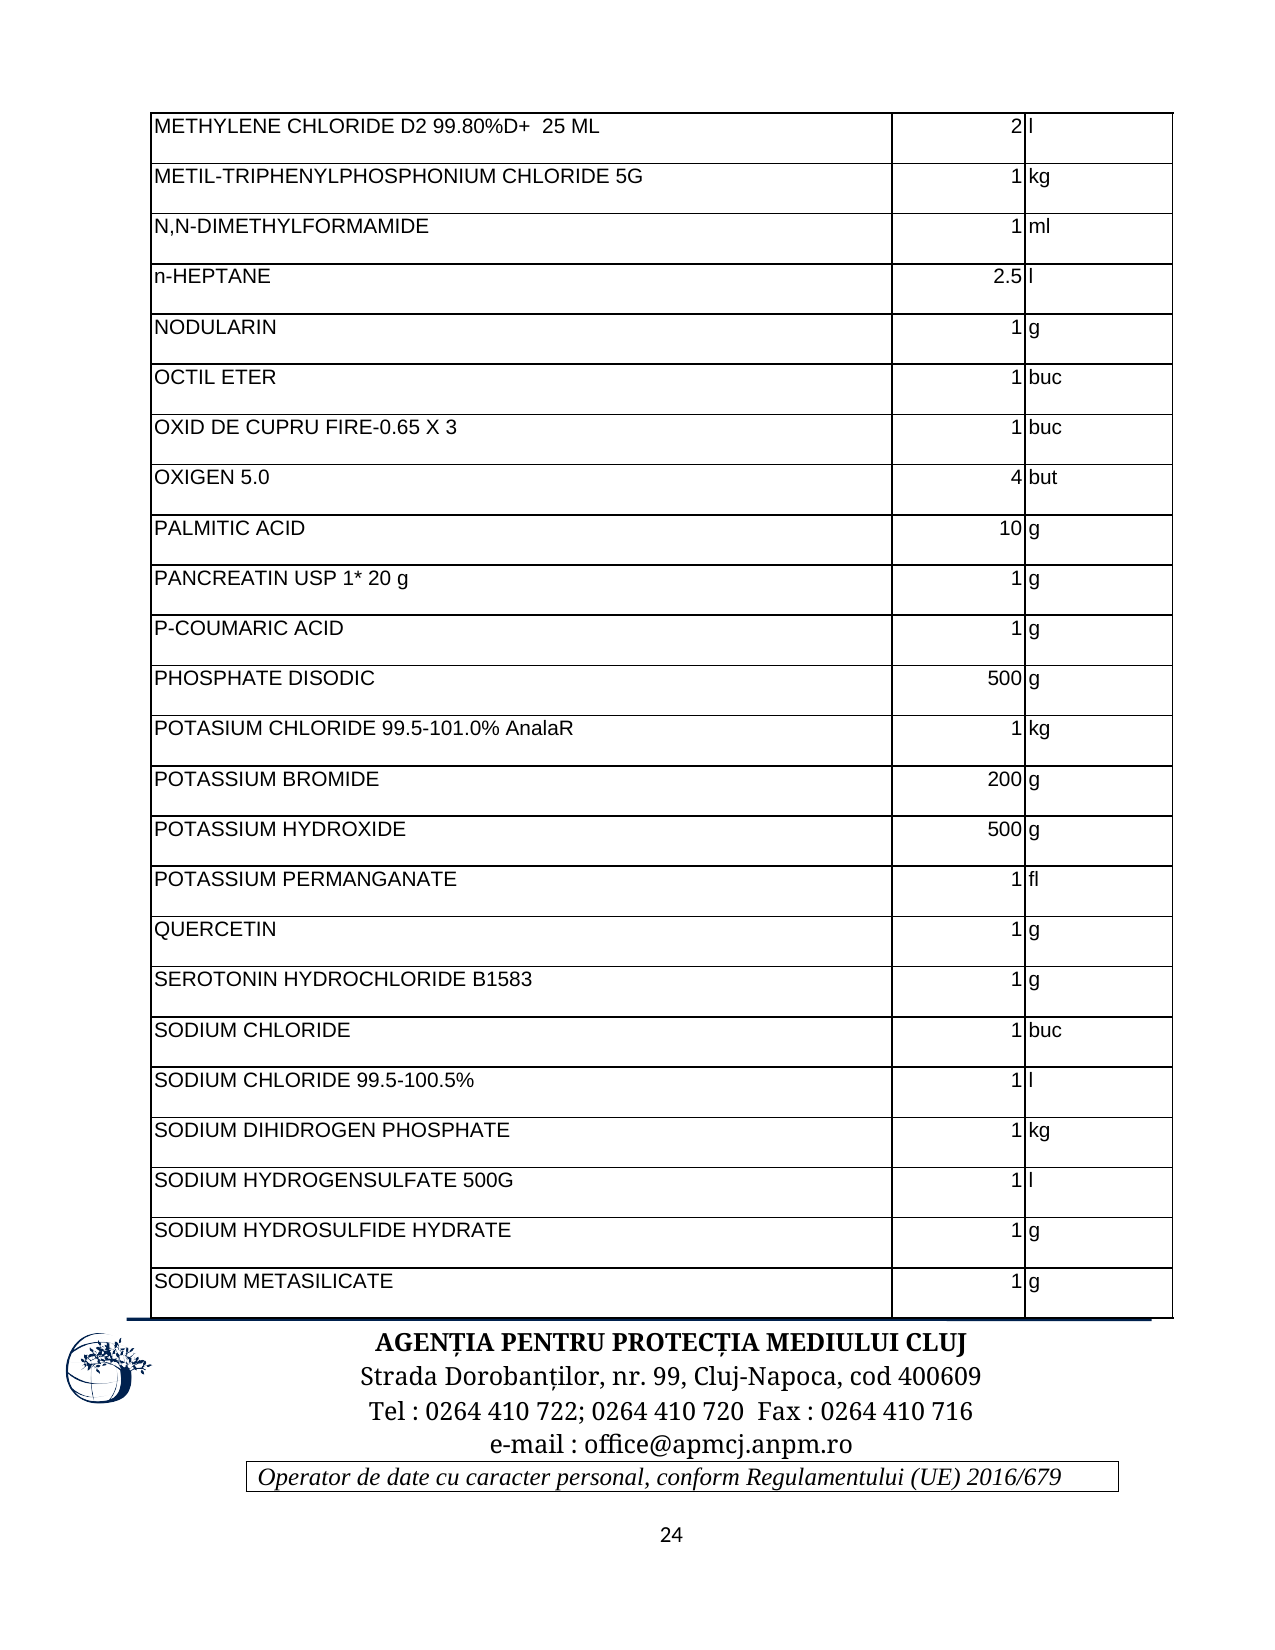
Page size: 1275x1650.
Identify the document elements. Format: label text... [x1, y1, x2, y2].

table_cell POTASIUM CHLORIDE 99.5-101.0% AnalaR [152, 716, 891, 765]
table_cell buc [1026, 415, 1172, 464]
table_cell 1 [893, 1218, 1024, 1267]
table_cell POTASSIUM HYDROXIDE [152, 817, 891, 865]
table_cell 200 [893, 767, 1024, 815]
table_cell 1 [893, 566, 1024, 614]
table_cell g [1026, 516, 1172, 564]
table_cell 1 [893, 1168, 1024, 1217]
table_cell QUERCETIN [152, 917, 891, 966]
table_cell fl [1026, 867, 1172, 916]
table_cell 1 [893, 1018, 1024, 1066]
table_cell g [1026, 817, 1172, 865]
table_cell SODIUM CHLORIDE 99.5-100.5% [152, 1068, 891, 1116]
table_cell OCTIL ETER [152, 365, 891, 413]
table_cell POTASSIUM PERMANGANATE [152, 867, 891, 916]
table_cell g [1026, 1269, 1172, 1317]
table_cell POTASSIUM BROMIDE [152, 767, 891, 815]
table_cell g [1026, 616, 1172, 664]
table_cell kg [1026, 716, 1172, 765]
table_cell P-COUMARIC ACID [152, 616, 891, 664]
table_cell OXID DE CUPRU FIRE-0.65 X 3 [152, 415, 891, 464]
table_cell 1 [893, 415, 1024, 464]
table_cell 1 [893, 315, 1024, 363]
table_cell g [1026, 566, 1172, 614]
table_cell SODIUM HYDROSULFIDE HYDRATE [152, 1218, 891, 1267]
table_cell SODIUM METASILICATE [152, 1269, 891, 1317]
table_cell n-HEPTANE [152, 265, 891, 313]
table_cell METIL-TRIPHENYLPHOSPHONIUM CHLORIDE 5G [152, 164, 891, 213]
table_cell 1 [893, 1068, 1024, 1116]
table_cell 500 [893, 666, 1024, 715]
table_cell PALMITIC ACID [152, 516, 891, 564]
table_cell 1 [893, 1269, 1024, 1317]
table_cell NODULARIN [152, 315, 891, 363]
table_cell 2 [893, 114, 1024, 162]
table_cell N,N-DIMETHYLFORMAMIDE [152, 214, 891, 263]
table_cell PANCREATIN USP 1* 20 g [152, 566, 891, 614]
table_cell SODIUM CHLORIDE [152, 1018, 891, 1066]
table_cell g [1026, 967, 1172, 1016]
table_cell l [1026, 1168, 1172, 1217]
table_cell 1 [893, 365, 1024, 413]
table_cell 10 [893, 516, 1024, 564]
table_cell SODIUM HYDROGENSULFATE 500G [152, 1168, 891, 1217]
table_cell 1 [893, 967, 1024, 1016]
table_cell g [1026, 315, 1172, 363]
table_cell kg [1026, 164, 1172, 213]
table_cell l [1026, 1068, 1172, 1116]
table_cell ml [1026, 214, 1172, 263]
table_cell l [1026, 265, 1172, 313]
table_cell 1 [893, 164, 1024, 213]
table_cell 1 [893, 716, 1024, 765]
table_cell buc [1026, 365, 1172, 413]
table_cell g [1026, 917, 1172, 966]
table_cell g [1026, 767, 1172, 815]
table_cell 1 [893, 867, 1024, 916]
table_cell SEROTONIN HYDROCHLORIDE B1583 [152, 967, 891, 1016]
table_cell but [1026, 465, 1172, 514]
table_cell 1 [893, 917, 1024, 966]
table_cell 4 [893, 465, 1024, 514]
table_cell 500 [893, 817, 1024, 865]
table_cell 2.5 [893, 265, 1024, 313]
table_cell 1 [893, 616, 1024, 664]
table_cell kg [1026, 1118, 1172, 1167]
table_cell SODIUM DIHIDROGEN PHOSPHATE [152, 1118, 891, 1167]
table_cell PHOSPHATE DISODIC [152, 666, 891, 715]
table_cell 1 [893, 1118, 1024, 1167]
table_cell buc [1026, 1018, 1172, 1066]
table_cell g [1026, 666, 1172, 715]
table_cell l [1026, 114, 1172, 162]
table_cell OXIGEN 5.0 [152, 465, 891, 514]
table_cell g [1026, 1218, 1172, 1267]
table_cell METHYLENE CHLORIDE D2 99.80%D+ 25 ML [152, 114, 891, 162]
table_cell 1 [893, 214, 1024, 263]
